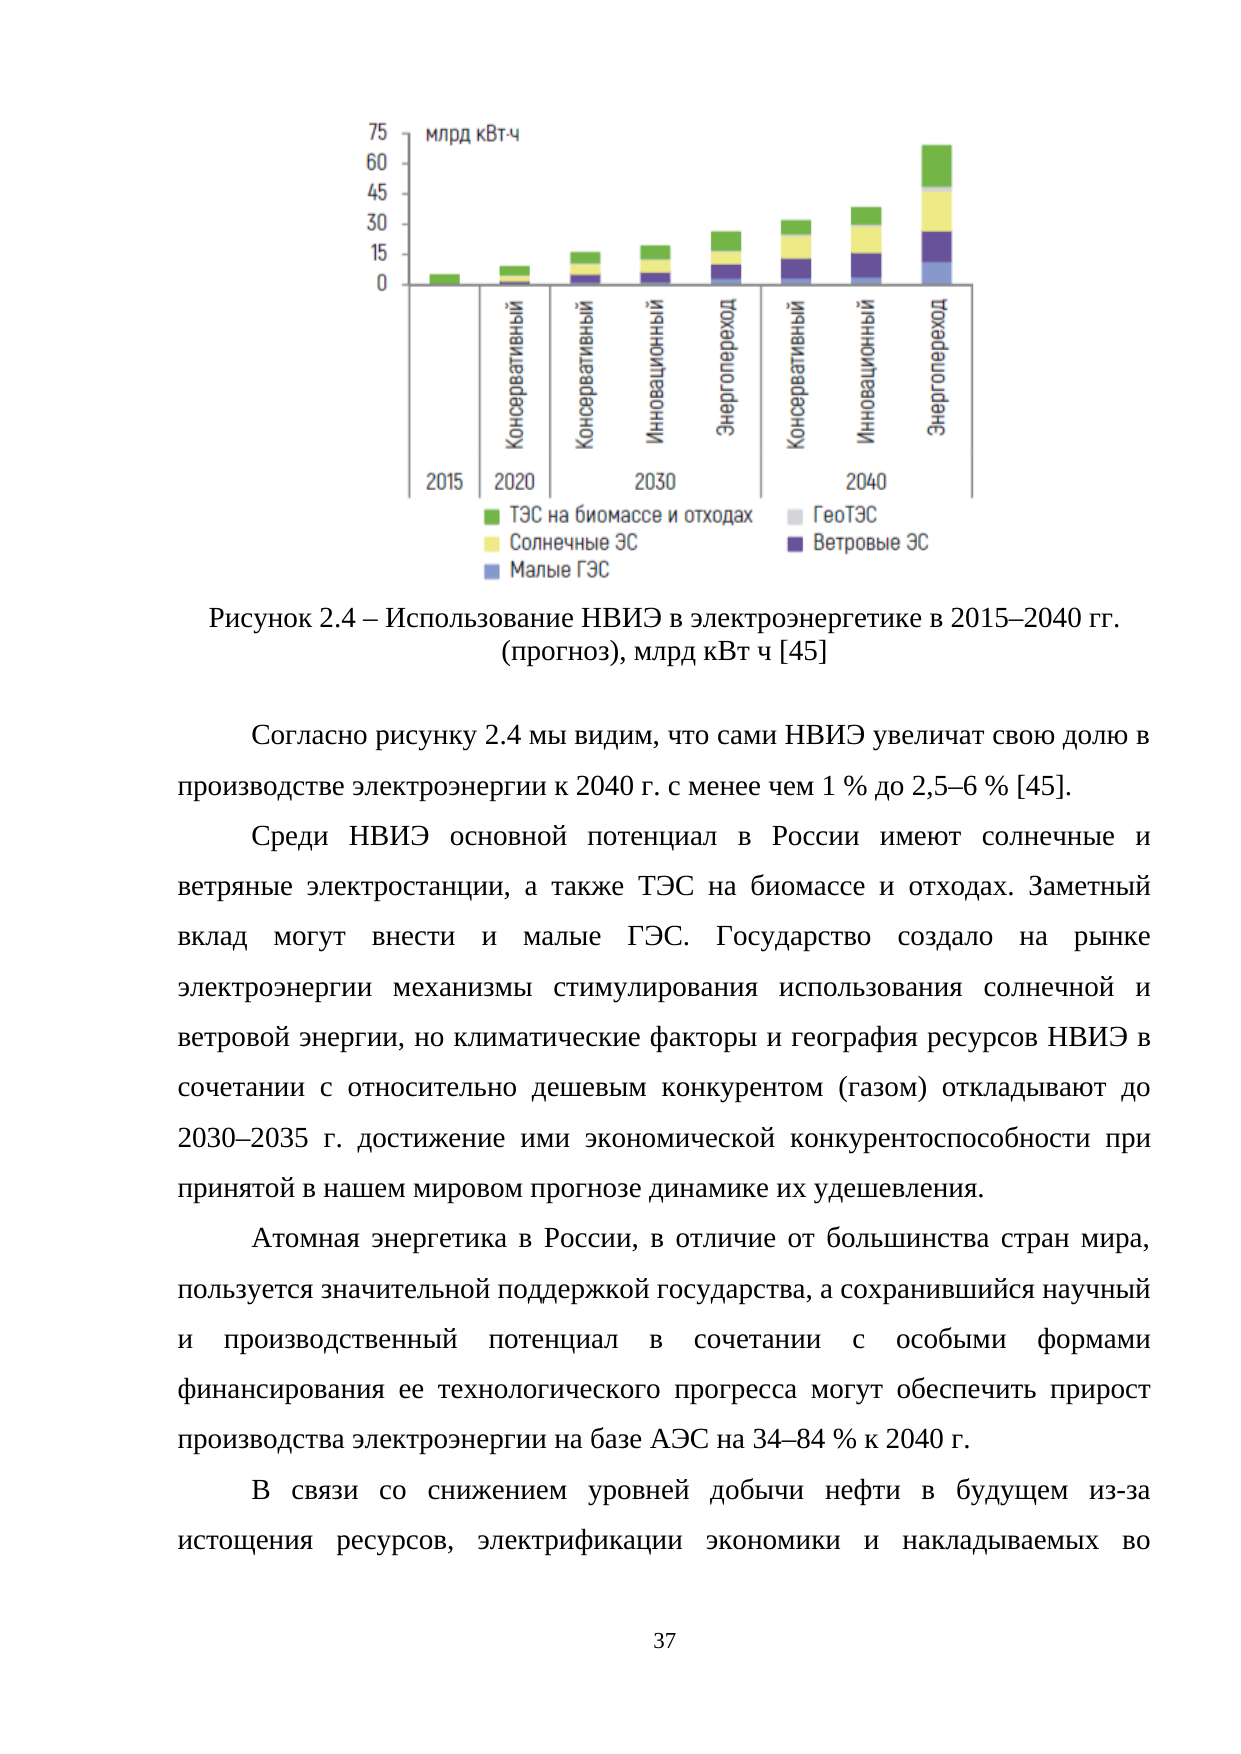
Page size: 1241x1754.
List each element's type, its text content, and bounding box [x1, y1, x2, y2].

text Согласно рисунку 2.4 мы видим, что сами НВИЭ увеличат свою долю в производстве электроэнергии к 2040 г. с менее чем 1 % до 2,5–6 % [45]. [177, 717, 1152, 801]
picture [331, 118, 998, 586]
text Атомная энергетика в России, в отличие от большинства стран мира, пользуется значительной поддержкой государства, а сохранившийся научный и производственный потенциал в сочетании с особыми формами финансирования ее технологического прогресса могут обеспечить прирост производства электроэнергии на базе АЭС на 34–84 % к 2040 г. [177, 1220, 1152, 1455]
text Среди НВИЭ основной потенциал в России имеют солнечные и ветряные электростанции, а также ТЭС на биомассе и отходах. Заметный вклад могут внести и малые ГЭС. Государство создало на рынке электроэнергии механизмы стимулирования использования солнечной и ветровой энергии, но климатические факторы и география ресурсов НВИЭ в сочетании с относительно дешевым конкурентом (газом) откладывают до 2030–2035 г. достижение ими экономической конкурентоспособности при принятой в нашем мировом прогнозе динамике их удешевления. [177, 818, 1152, 1204]
text Рисунок 2.4 – Использование НВИЭ в электроэнергетике в 2015–2040 гг. (прогноз), млрд кВт ч [45] [177, 600, 1152, 667]
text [177, 1472, 1152, 1556]
